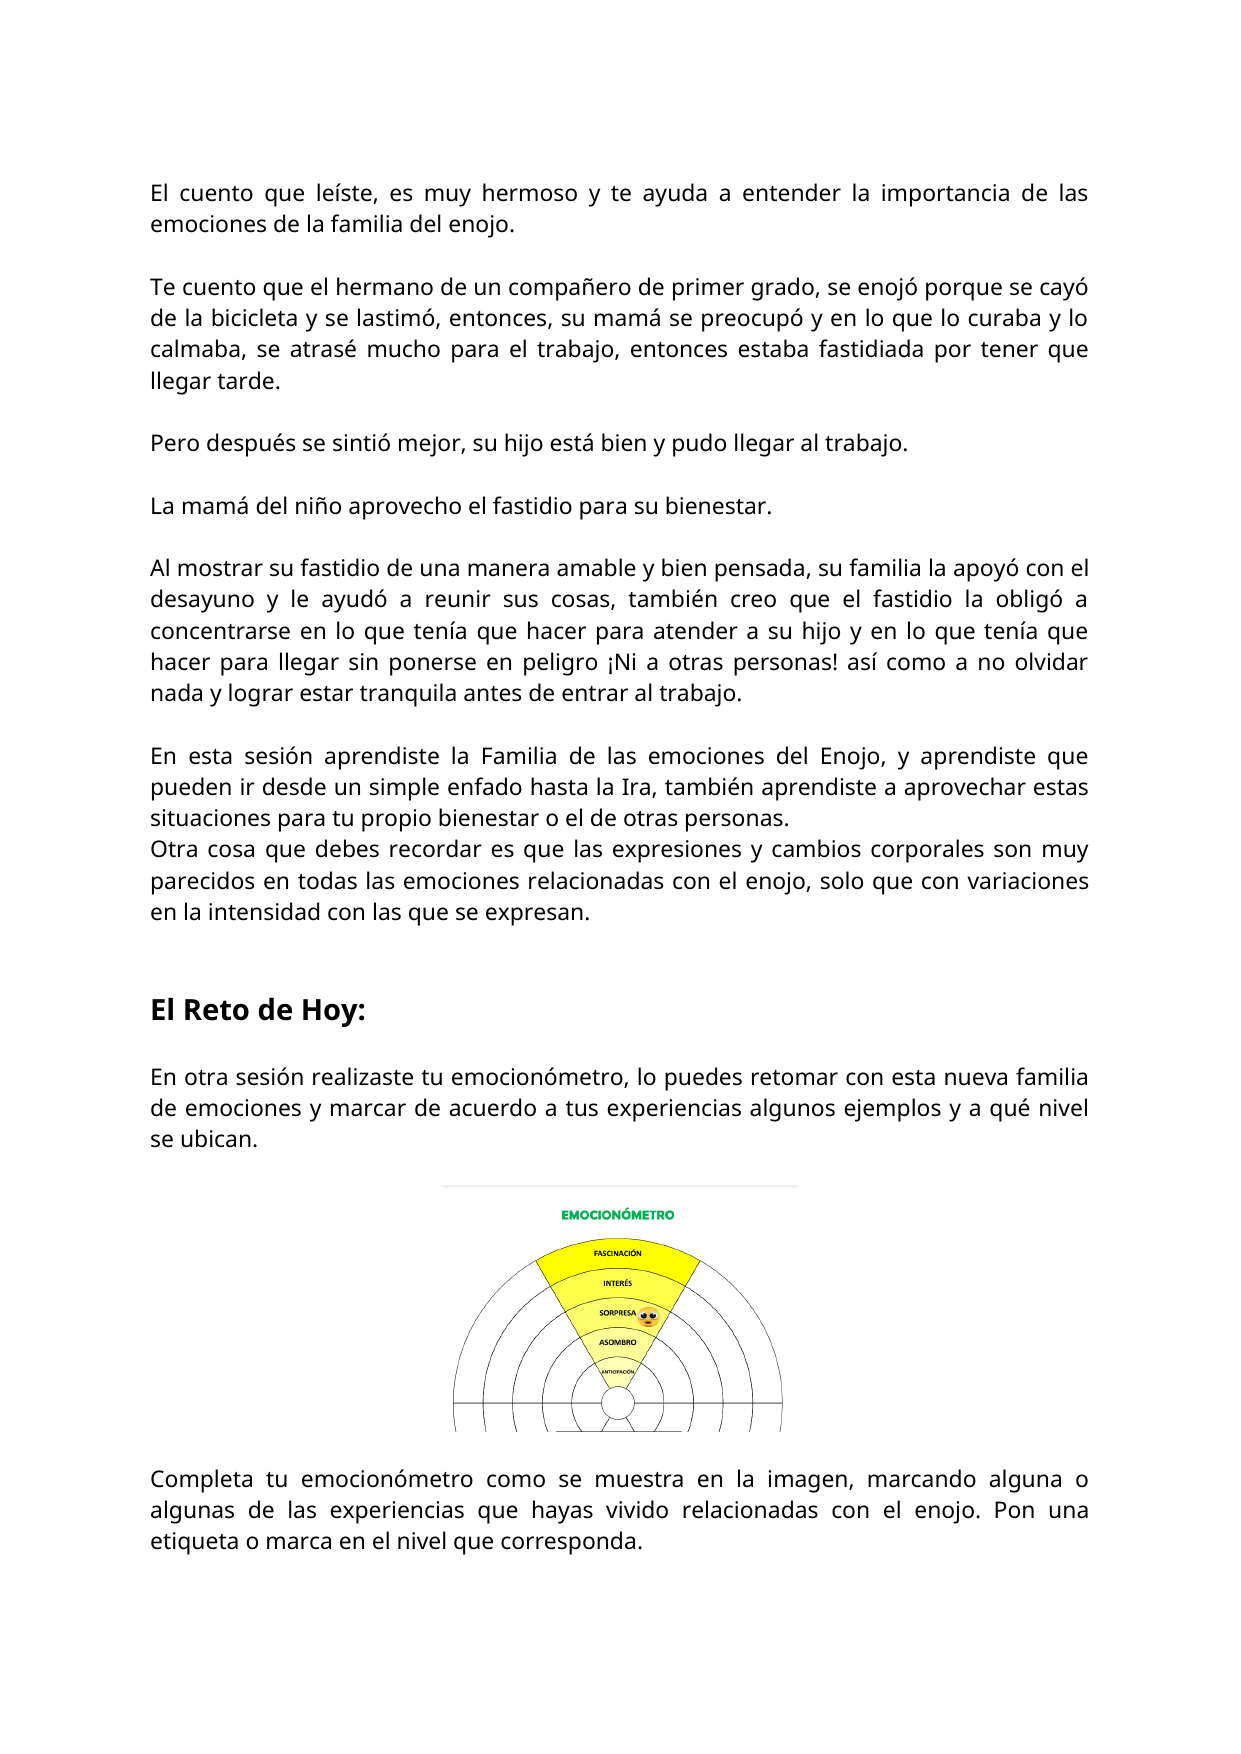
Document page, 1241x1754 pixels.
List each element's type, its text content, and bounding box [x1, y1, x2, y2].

text La mamá del niño aprovecho el fastidio para su bienestar. [150, 489, 1090, 521]
text El Reto de Hoy: [150, 989, 1090, 1029]
text Pero después se sintió mejor, su hijo está bien y pudo llegar al trabajo. [150, 427, 1090, 458]
text Completa tu emocionómetro como se muestra en la imagen, marcando alguna o algunas de las experiencias que hayas vivido relacionadas con el enojo. Pon una etiqueta o marca en el nivel que corresponda. [150, 1463, 1090, 1556]
picture [442, 1185, 798, 1432]
text Al mostrar su fastidio de una manera amable y bien pensada, su familia la apoyó con el desayuno y le ayudó a reunir sus cosas, también creo que el fastidio la obligó a concentrarse en lo que tenía que hacer para atender a su hijo y en lo que tenía que hacer para llegar sin ponerse en peligro ¡Ni a otras personas! así como a no olvidar nada y lograr estar tranquila antes de entrar al trabajo. [150, 552, 1090, 708]
text El cuento que leíste, es muy hermoso y te ayuda a entender la importancia de las emociones de la familia del enojo. [150, 177, 1090, 239]
text En esta sesión aprendiste la Familia de las emociones del Enojo, y aprendiste que pueden ir desde un simple enfado hasta la Ira, también aprendiste a aprovechar estas situaciones para tu propio bienestar o el de otras personas. [150, 739, 1090, 833]
text Otra cosa que debes recordar es que las expresiones y cambios corporales son muy parecidos en todas las emociones relacionadas con el enojo, solo que con variaciones en la intensidad con las que se expresan. [150, 833, 1090, 927]
text Te cuento que el hermano de un compañero de primer grado, se enojó porque se cayó de la bicicleta y se lastimó, entonces, su mamá se preocupó y en lo que lo curaba y lo calmaba, se atrasé mucho para el trabajo, entonces estaba fastidiada por tener que llegar tarde. [150, 271, 1090, 396]
text En otra sesión realizaste tu emocionómetro, lo puedes retomar con esta nueva familia de emociones y marcar de acuerdo a tus experiencias algunos ejemplos y a qué nivel se ubican. [150, 1061, 1090, 1154]
